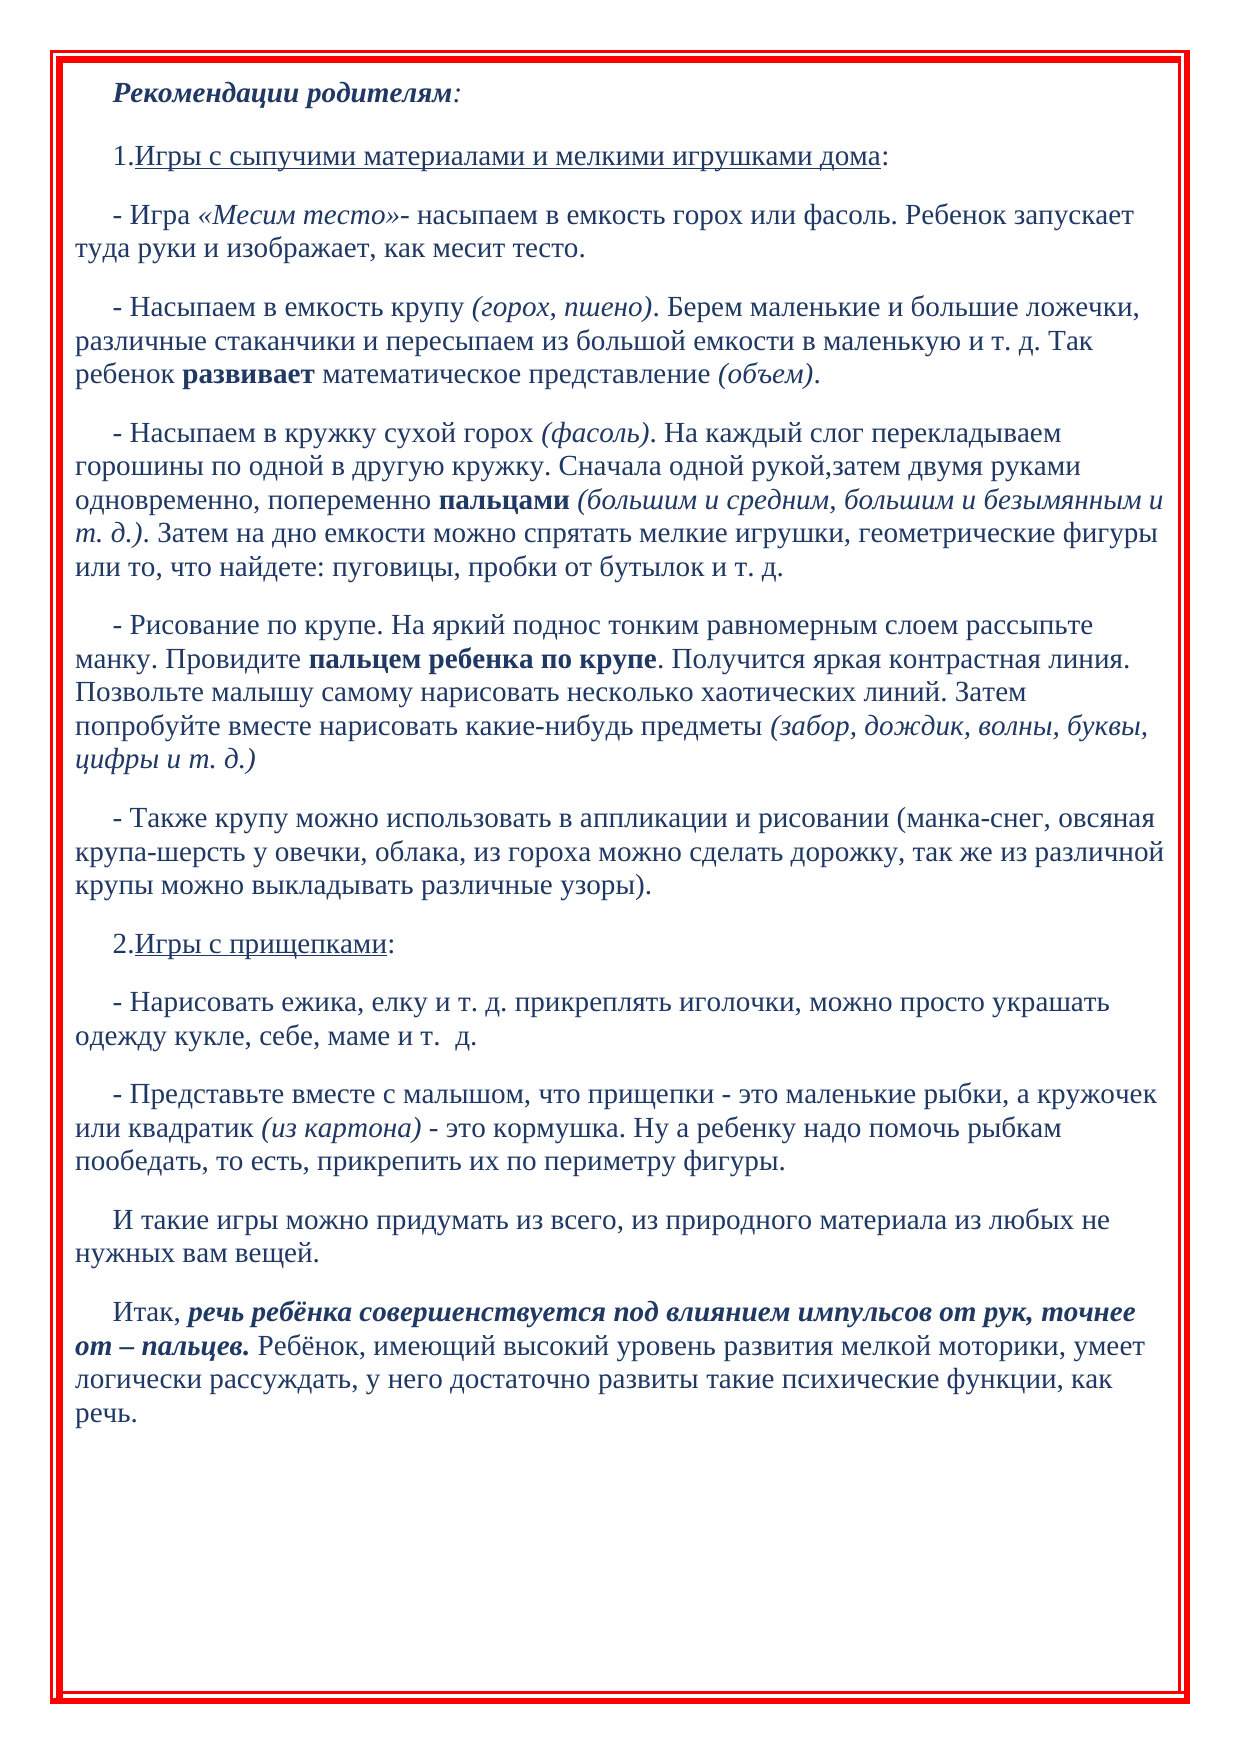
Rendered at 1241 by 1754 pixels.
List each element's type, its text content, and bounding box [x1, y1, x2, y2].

text - Насыпаем в кружку сухой горох (фасоль). На каждый слог перекладываем горошины по одной в другую кружку. Сначала одной рукой,затем двумя руками одновременно, попеременно пальцами (большим и средним, большим и безымянным и т. д.). Затем на дно емкости можно спрятать мелкие игрушки, геометрические фигуры или то, что найдете: пуговицы, пробки от бутылок и т. д. [75, 415, 1165, 582]
text Рекомендации родителям: [75, 75, 1165, 108]
text - Представьте вместе с малышом, что прищепки - это маленькие рыбки, а кружочек или квадратик (из картона) - это кормушка. Ну а ребенку надо помочь рыбкам пообедать, то есть, прикрепить их по периметру фигуры. [75, 1076, 1165, 1177]
text - Рисование по крупе. На яркий поднос тонким равномерным слоем рассыпьте манку. Провидите пальцем ребенка по крупе. Получится яркая контрастная линия. Позвольте малышу самому нарисовать несколько хаотических линий. Затем попробуйте вместе нарисовать какие-нибудь предметы (забор, дождик, волны, буквы, цифры и т. д.) [75, 607, 1165, 775]
text - Игра «Месим тесто»- насыпаем в емкость горох или фасоль. Ребенок запускает туда руки и изображает, как месит тесто. [75, 197, 1165, 264]
text И такие игры можно придумать из всего, из природного материала из любых не нужных вам вещей. [75, 1202, 1165, 1269]
text 1.Игры с сыпучими материалами и мелкими игрушками дома: [75, 138, 1165, 172]
text Итак, речь ребёнка совершенствуется под влиянием импульсов от рук, точнее от – пальцев. Ребёнок, имеющий высокий уровень развития мелкой моторики, умеет логически рассуждать, у него достаточно развиты такие психические функции, как речь. [75, 1294, 1165, 1428]
text - Также крупу можно использовать в аппликации и рисовании (манка-снег, овсяная крупа-шерсть у овечки, облака, из гороха можно сделать дорожку, так же из различной крупы можно выкладывать различные узоры). [75, 800, 1165, 901]
text - Насыпаем в емкость крупу (горох, пшено). Берем маленькие и большие ложечки, различные стаканчики и пересыпаем из большой емкости в маленькую и т. д. Так ребенок развивает математическое представление (объем). [75, 289, 1165, 390]
text - Нарисовать ежика, елку и т. д. прикреплять иголочки, можно просто украшать одежду кукле, себе, маме и т. д. [75, 984, 1165, 1051]
text 2.Игры с прищепками: [75, 926, 1165, 959]
